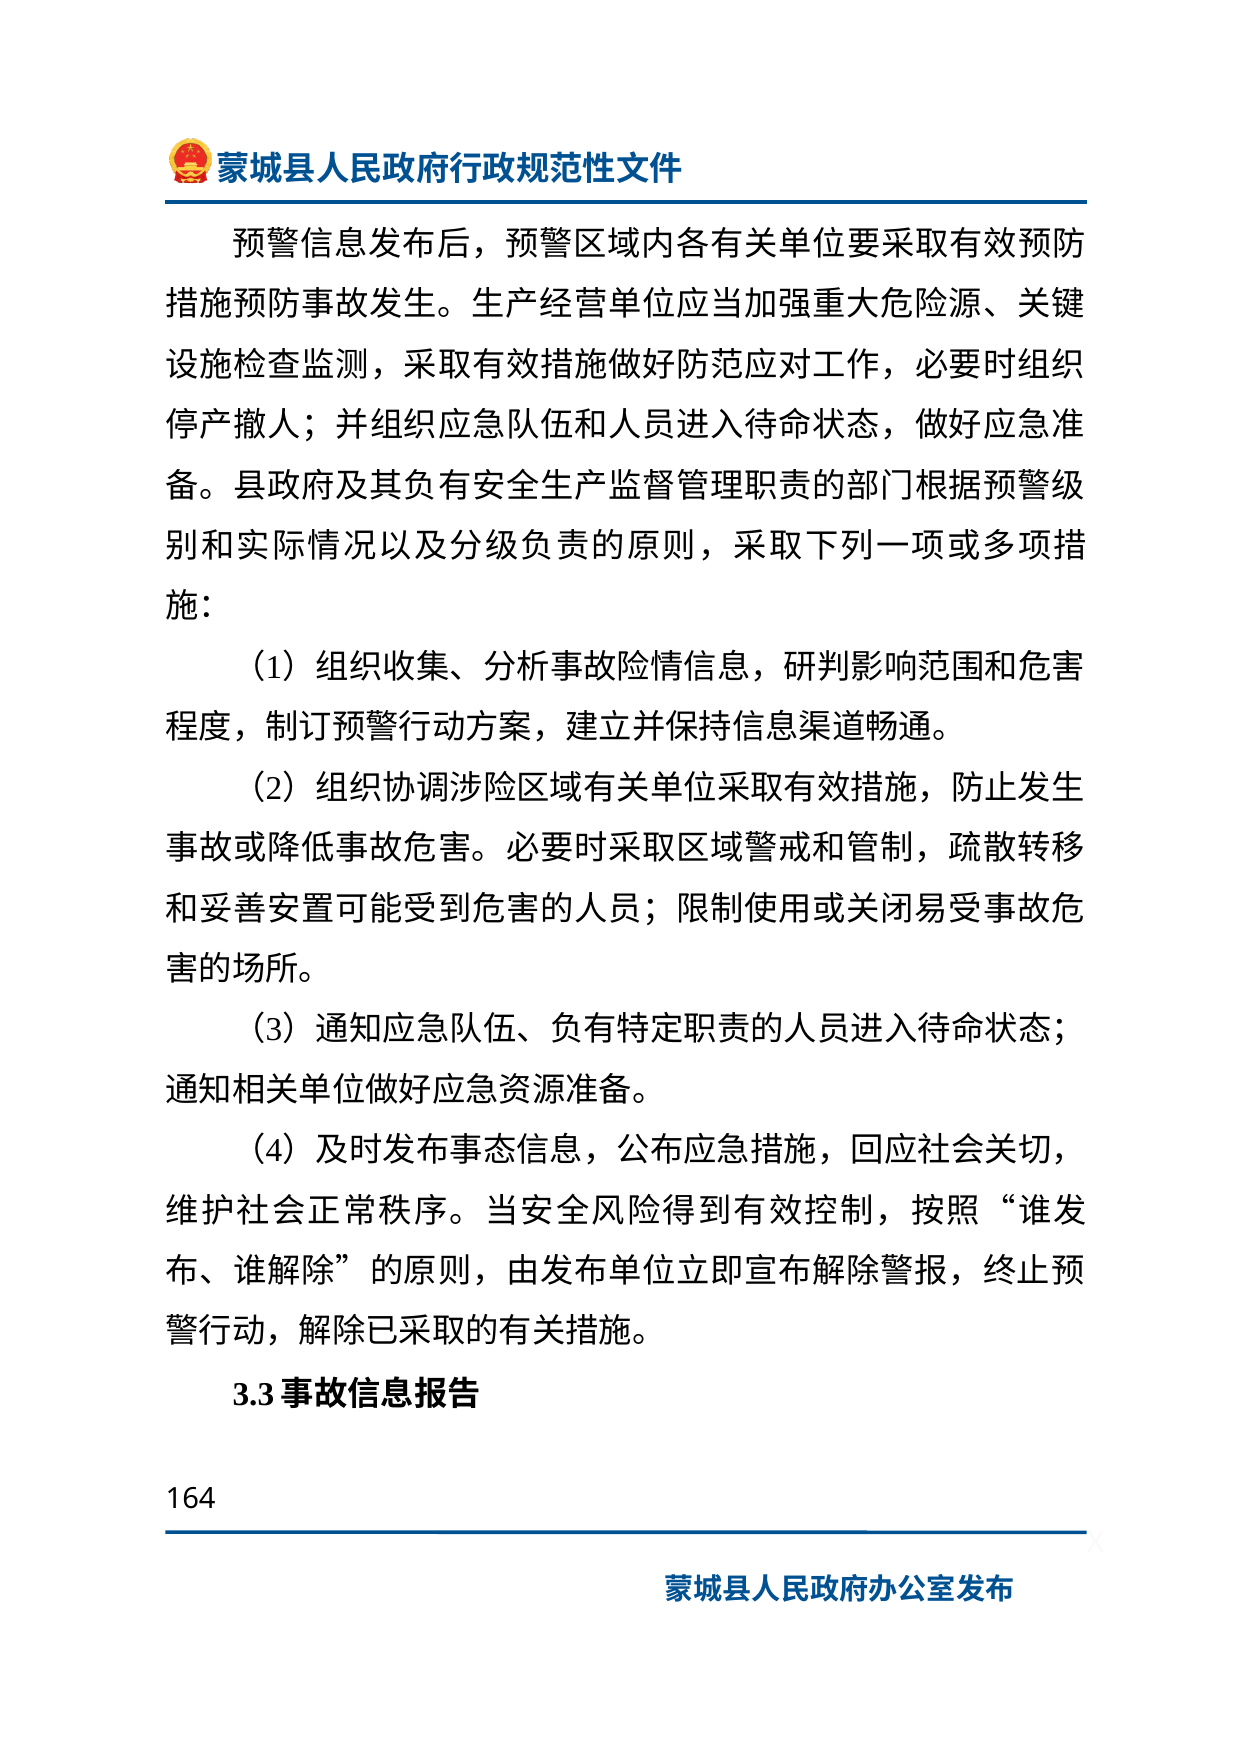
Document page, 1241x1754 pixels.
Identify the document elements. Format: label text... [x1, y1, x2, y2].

text （3）通知应急队伍、负有特定职责的人员进入待命状态；通知相关单位做好应急资源准备。 [165, 992, 1087, 1113]
picture [165, 136, 216, 187]
text （2）组织协调涉险区域有关单位采取有效措施，防止发生事故或降低事故危害。必要时采取区域警戒和管制，疏散转移和妥善安置可能受到危害的人员；限制使用或关闭易受事故危害的场所。 [165, 751, 1087, 992]
text 预警信息发布后，预警区域内各有关单位要采取有效预防措施预防事故发生。生产经营单位应当加强重大危险源、关键设施检查监测，采取有效措施做好防范应对工作，必要时组织停产撤人；并组织应急队伍和人员进入待命状态，做好应急准备。县政府及其负有安全生产监督管理职责的部门根据预警级别和实际情况以及分级负责的原则，采取下列一项或多项措施： [165, 207, 1087, 630]
text （1）组织收集、分析事故险情信息，研判影响范围和危害程度，制订预警行动方案，建立并保持信息渠道畅通。 [165, 630, 1087, 751]
text （4）及时发布事态信息，公布应急措施，回应社会关切，维护社会正常秩序。当安全风险得到有效控制，按照“谁发布、谁解除”的原则，由发布单位立即宣布解除警报，终止预警行动，解除已采取的有关措施。 [165, 1113, 1087, 1355]
text 3.3事故信息报告 [165, 1355, 1087, 1417]
